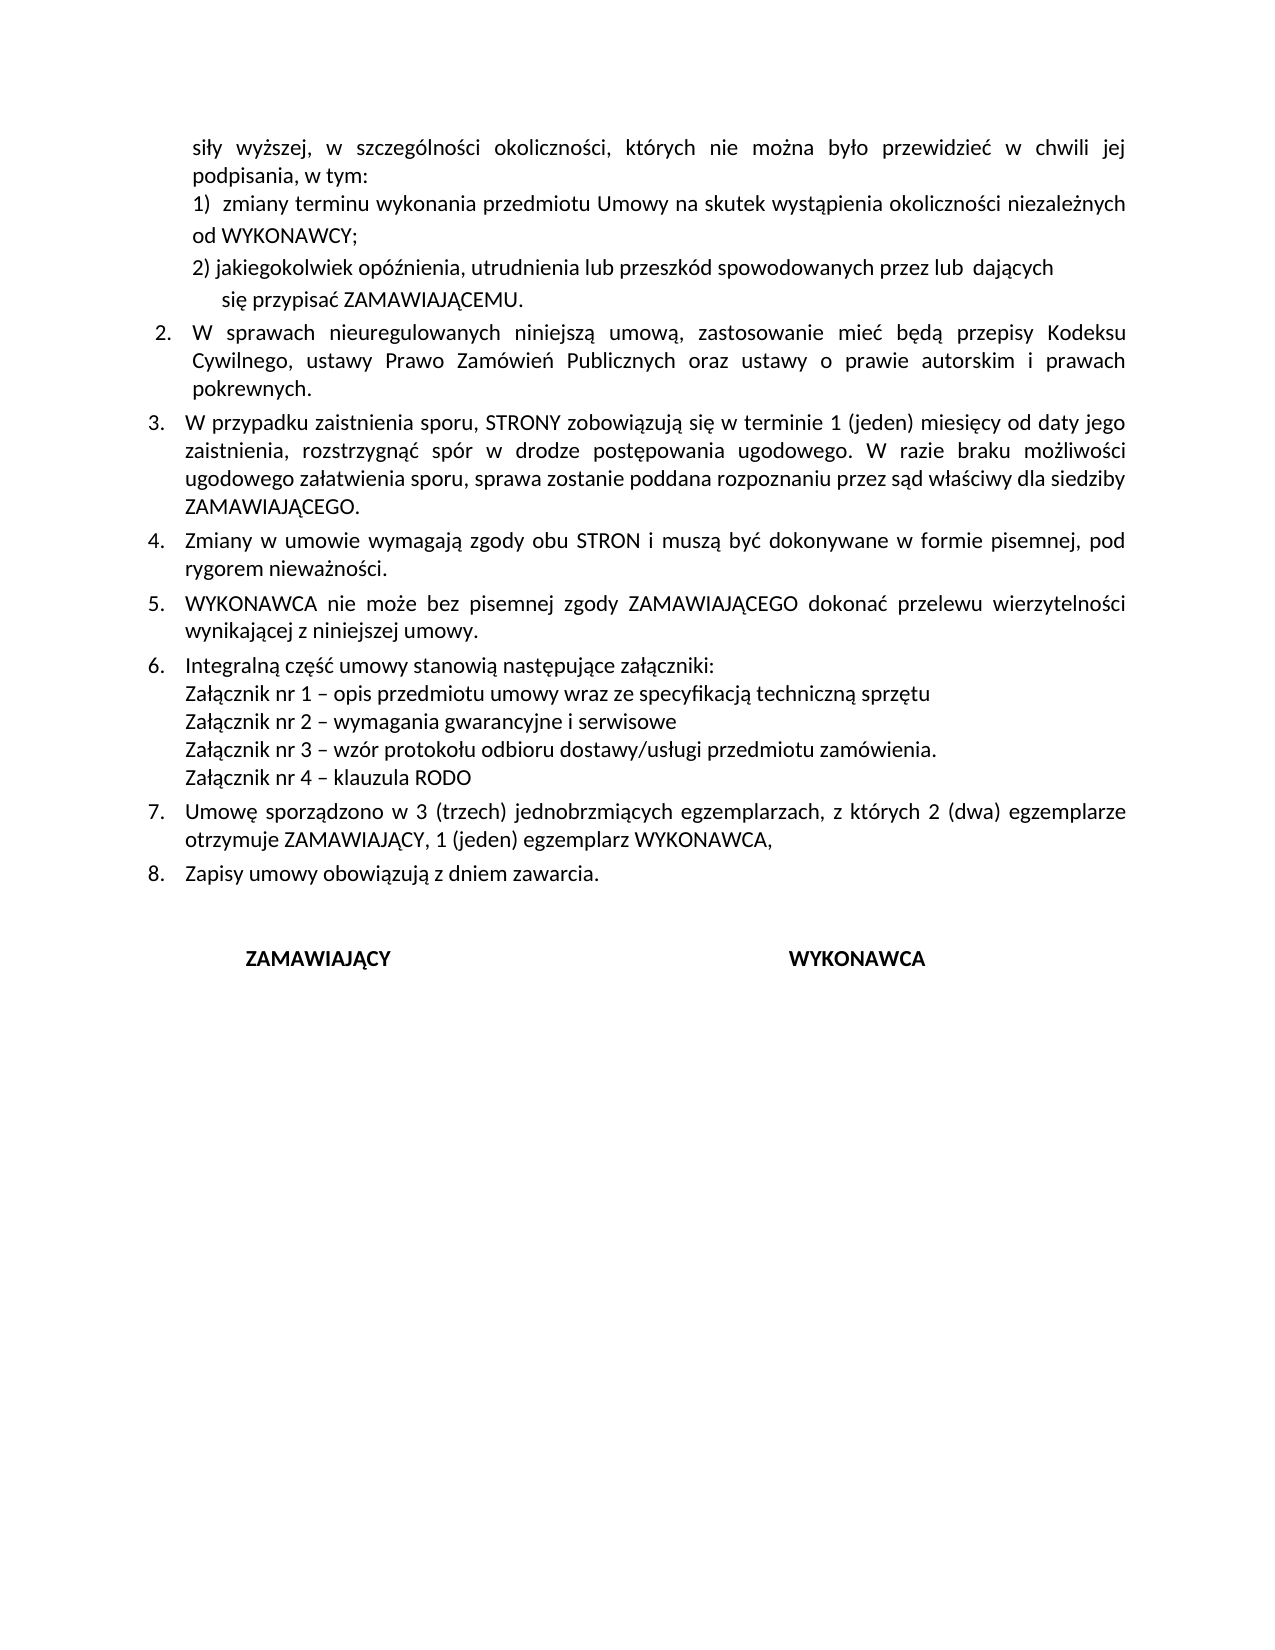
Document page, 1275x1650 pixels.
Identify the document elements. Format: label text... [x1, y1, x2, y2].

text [148, 133, 1127, 189]
text Załącznik nr 3 – wzór protokołu odbioru dostawy/usługi przedmiotu zamówienia. [185, 735, 1127, 763]
text 8. Zapisy umowy obowiązują z dniem zawarcia. [148, 859, 1127, 888]
text ZAMAWIAJĄCY WYKONAWCA [148, 944, 1127, 972]
text 5. WYKONAWCA nie może bez pisemnej zgody ZAMAWIAJĄCEGO dokonać przelewu wierzytelności wynikającej z niniejszej umowy. [148, 589, 1127, 645]
text 4. Zmiany w umowie wymagają zgody obu STRON i muszą być dokonywane w formie pisemnej, pod rygorem nieważności. [148, 526, 1127, 582]
text 2. W sprawach nieuregulowanych niniejszą umową, zastosowanie mieć będą przepisy Kodeksu Cywilnego, ustawy Prawo Zamówień Publicznych oraz ustawy o prawie autorskim i prawach pokrewnych. [154, 318, 1127, 402]
text 3. W przypadku zaistnienia sporu, STRONY zobowiązują się w terminie 1 (jeden) miesięcy od daty jego zaistnienia, rozstrzygnąć spór w drodze postępowania ugodowego. W razie braku możliwości ugodowego załatwienia sporu, sprawa zostanie poddana rozpoznaniu przez sąd właściwy dla siedziby ZAMAWIAJĄCEGO. [148, 408, 1127, 520]
text 7. Umowę sporządzono w 3 (trzech) jednobrzmiących egzemplarzach, z których 2 (dwa) egzemplarze otrzymuje ZAMAWIAJĄCY, 1 (jeden) egzemplarz WYKONAWCA, [148, 797, 1127, 853]
text Załącznik nr 1 – opis przedmiotu umowy wraz ze specyfikacją techniczną sprzętu [185, 679, 1127, 707]
text Załącznik nr 4 – klauzula RODO [185, 763, 1127, 791]
text 2) jakiegokolwiek opóźnienia, utrudnienia lub przeszkód spowodowanych przez lub dających się przypisać ZAMAWIAJĄCEMU. [192, 253, 1127, 313]
text Załącznik nr 2 – wymagania gwarancyjne i serwisowe [185, 707, 1127, 735]
text 6. Integralną część umowy stanowią następujące załączniki: [148, 651, 1127, 679]
text 1) zmiany terminu wykonania przedmiotu Umowy na skutek wystąpienia okoliczności niezależnych od WYKONAWCY; [162, 189, 1127, 249]
